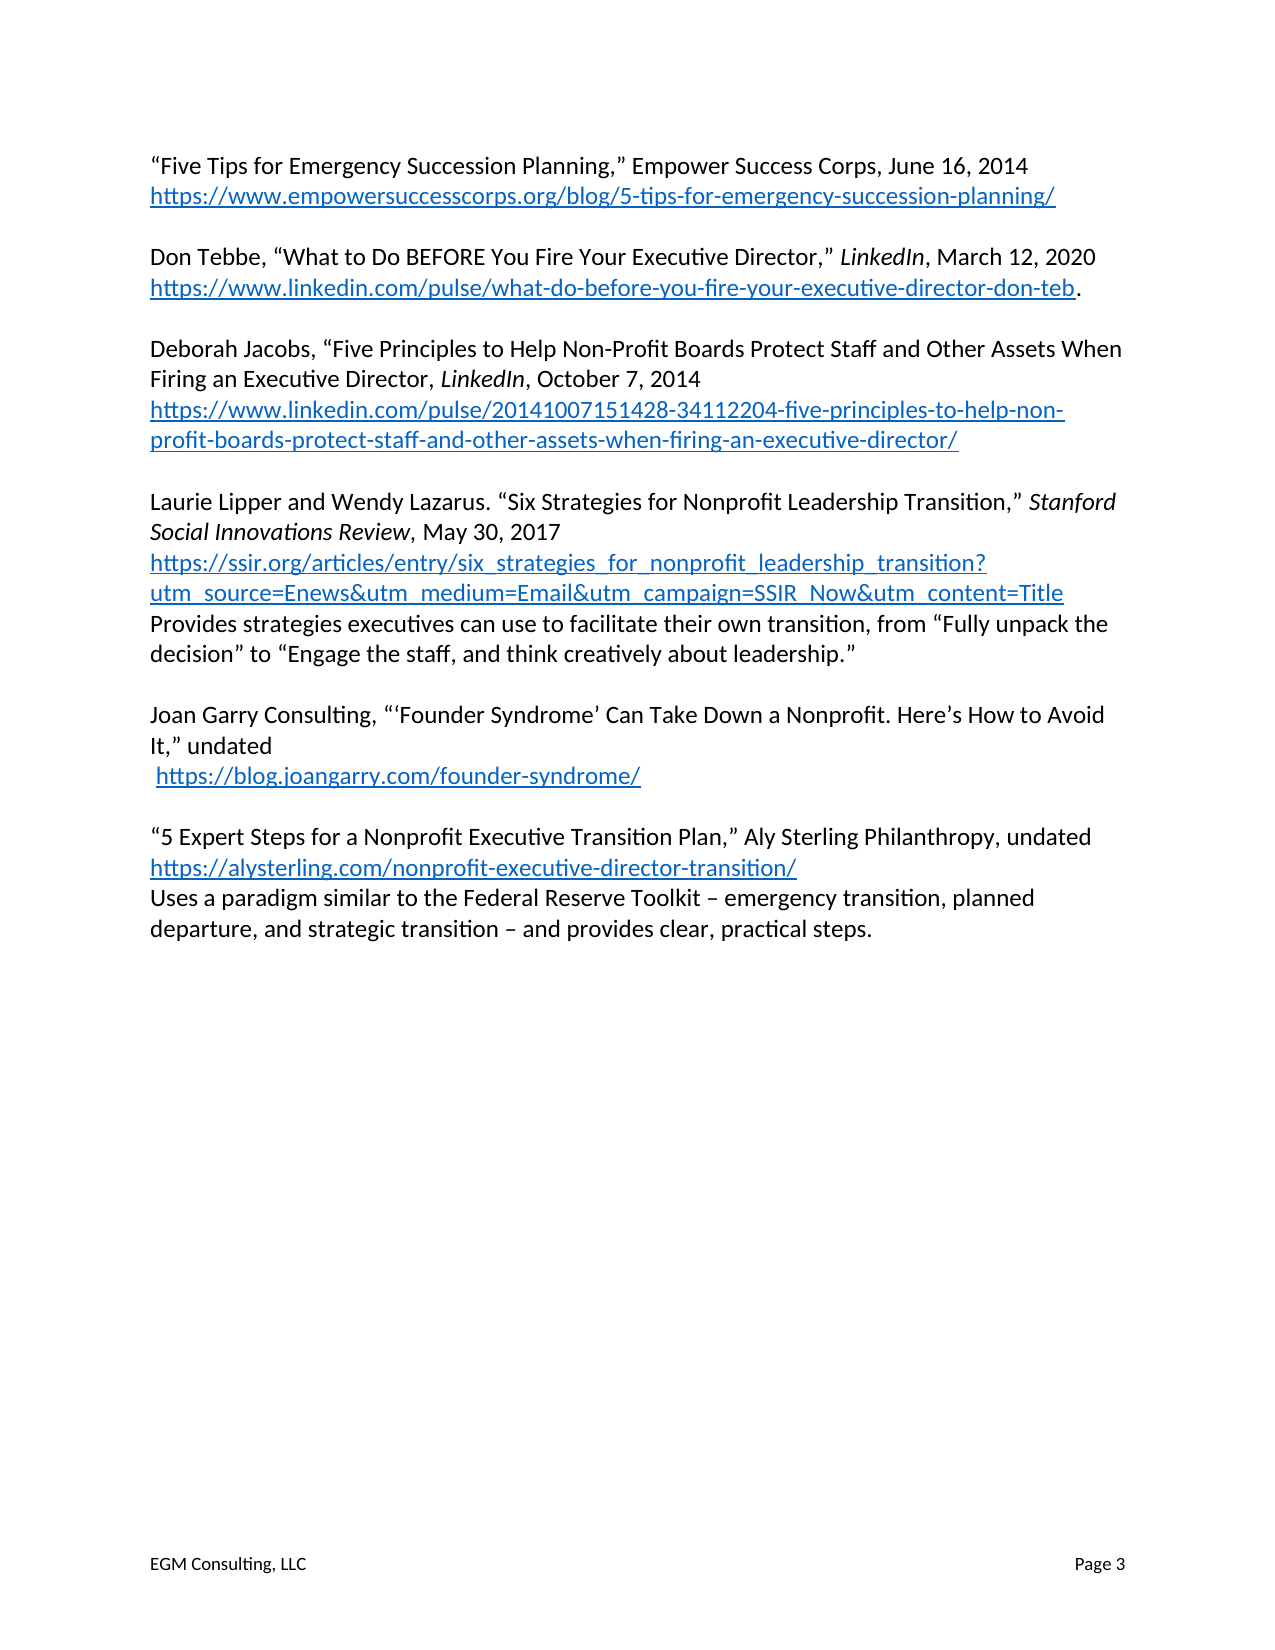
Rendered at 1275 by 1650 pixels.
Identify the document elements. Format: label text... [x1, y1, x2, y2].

text Laurie Lipper and Wendy Lazarus. “Six Strategies for Nonprofit Leadership Transition,” Stanford Social Innovations Review, May 30, 2017 https://ssir.org/articles/entry/six_strategies_for_nonprofit_leadership_transition?utm_source=Enews&utm_medium=Email&utm_campaign=SSIR_Now&utm_content=Title [150, 486, 1125, 608]
text “5 Expert Steps for a Nonprofit Executive Transition Plan,” Aly Sterling Philanthropy, undated https://alysterling.com/nonprofit-executive-director-transition/ [150, 821, 1125, 882]
text Joan Garry Consulting, “‘Founder Syndrome’ Can Take Down a Nonprofit. Here’s How to Avoid It,” undated [150, 699, 1125, 760]
text Uses a paradigm similar to the Federal Reserve Toolkit – emergency transition, planned departure, and strategic transition – and provides clear, practical steps. [150, 882, 1125, 943]
text Deborah Jacobs, “Five Principles to Help Non-Profit Boards Protect Staff and Other Assets When Firing an Executive Director, LinkedIn, October 7, 2014 https://www.linkedin.com/pulse/20141007151428-34112204-five-principles-to-help-non-profit-boards-protect-staff-and-other-assets-when-firing-an-executive-director/ [150, 333, 1125, 455]
text Don Tebbe, “What to Do BEFORE You Fire Your Executive Director,” LinkedIn, March 12, 2020 https://www.linkedin.com/pulse/what-do-before-you-fire-your-executive-director-don-teb. [150, 242, 1125, 303]
text Provides strategies executives can use to facilitate their own transition, from “Fully unpack the decision” to “Engage the staff, and think creatively about leadership.” [150, 608, 1125, 669]
text “Five Tips for Emergency Succession Planning,” Empower Success Corps, June 16, 2014 [150, 150, 1125, 181]
text https://www.empowersuccesscorps.org/blog/5-tips-for-emergency-succession-planning/ [150, 181, 1125, 211]
text https://blog.joangarry.com/founder-syndrome/ [150, 760, 1125, 791]
